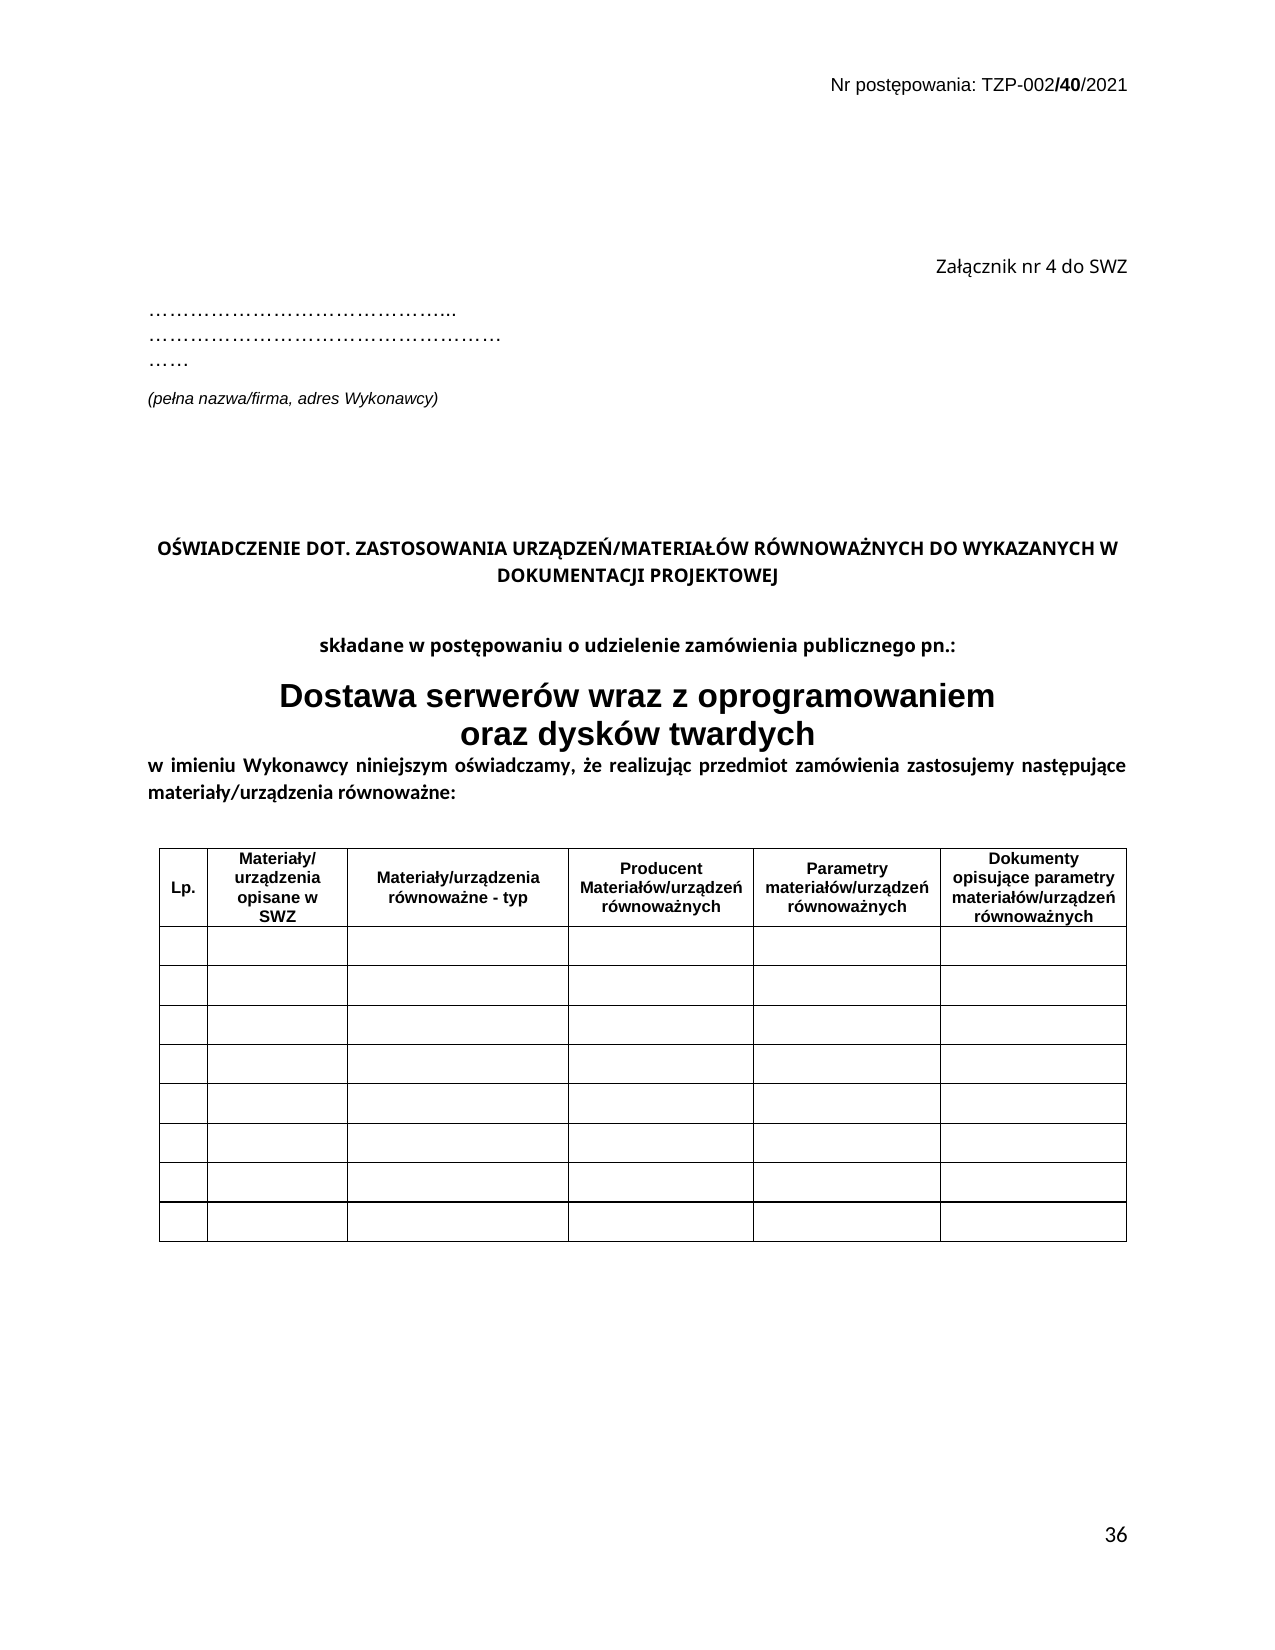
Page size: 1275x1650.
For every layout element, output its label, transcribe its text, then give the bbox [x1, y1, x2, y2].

table_cell [941, 1203, 1126, 1241]
table_cell [208, 1163, 347, 1201]
table_cell [754, 1084, 940, 1123]
table_header Dokumenty opisujące parametry materiałów/urządzeń równoważnych [941, 849, 1126, 926]
table_cell [754, 927, 940, 965]
table_cell [348, 1124, 568, 1162]
table_cell [754, 1163, 940, 1201]
table_cell [160, 1163, 207, 1201]
table_cell [208, 1124, 347, 1162]
table_cell [941, 1163, 1126, 1201]
table_cell [941, 1006, 1126, 1044]
text składane w postępowaniu o udzielenie zamówienia publicznego pn.: [148, 632, 1127, 658]
table_cell [208, 1203, 347, 1241]
table_cell [208, 1006, 347, 1044]
table_cell [569, 1163, 753, 1201]
text oraz dysków twardych [148, 714, 1127, 753]
table_cell [569, 966, 753, 1004]
text w imieniu Wykonawcy niniejszym oświadczamy, że realizując przedmiot zamówienia zastosujemy następujące materiały/urządzenia równoważne: [148, 753, 1127, 805]
table_cell [569, 1084, 753, 1123]
table_cell [569, 1045, 753, 1083]
table_header Producent Materiałów/urządzeń równoważnych [569, 849, 753, 926]
text ……………………………………...………………………………………………… [148, 297, 507, 371]
table_cell [941, 966, 1126, 1004]
table_cell [208, 966, 347, 1004]
table_cell [941, 1084, 1126, 1123]
table_header Materiały/ urządzenia opisane w SWZ [208, 849, 347, 926]
text Załącznik nr 4 do SWZ [148, 254, 1127, 279]
table_cell [754, 1124, 940, 1162]
table_cell [941, 1124, 1126, 1162]
table_cell [348, 1045, 568, 1083]
table_cell [569, 1124, 753, 1162]
table_cell [160, 1045, 207, 1083]
table_cell [160, 1084, 207, 1123]
table_cell [208, 1084, 347, 1123]
table_cell [754, 1006, 940, 1044]
table_cell [754, 1203, 940, 1241]
table_cell [754, 966, 940, 1004]
table_cell [160, 1124, 207, 1162]
table_cell [160, 1203, 207, 1241]
table_cell [348, 966, 568, 1004]
table_cell [160, 927, 207, 965]
table_cell [348, 927, 568, 965]
table_cell [208, 927, 347, 965]
subtitle OŚWIADCZENIE DOT. ZASTOSOWANIA URZĄDZEŃ/MATERIAŁÓW RÓWNOWAŻNYCH DO WYKAZANYCH W DOKUMENTACJI PROJEKTOWEJ [148, 535, 1127, 588]
table_cell [160, 1006, 207, 1044]
table_header Lp. [160, 849, 207, 926]
table_cell [208, 1045, 347, 1083]
table_cell [348, 1006, 568, 1044]
table_cell [348, 1084, 568, 1123]
table_header Materiały/urządzenia równoważne - typ [348, 849, 568, 926]
table_cell [348, 1163, 568, 1201]
table_cell [569, 927, 753, 965]
text (pełna nazwa/firma, adres Wykonawcy) [148, 389, 507, 408]
table_cell [941, 927, 1126, 965]
table_cell [160, 966, 207, 1004]
table_cell [569, 1006, 753, 1044]
table_header Parametry materiałów/urządzeń równoważnych [754, 849, 940, 926]
table_cell [569, 1203, 753, 1241]
table_cell [348, 1203, 568, 1241]
text Dostawa serwerów wraz z oprogramowaniem [148, 676, 1127, 714]
table_cell [754, 1045, 940, 1083]
table_cell [941, 1045, 1126, 1083]
